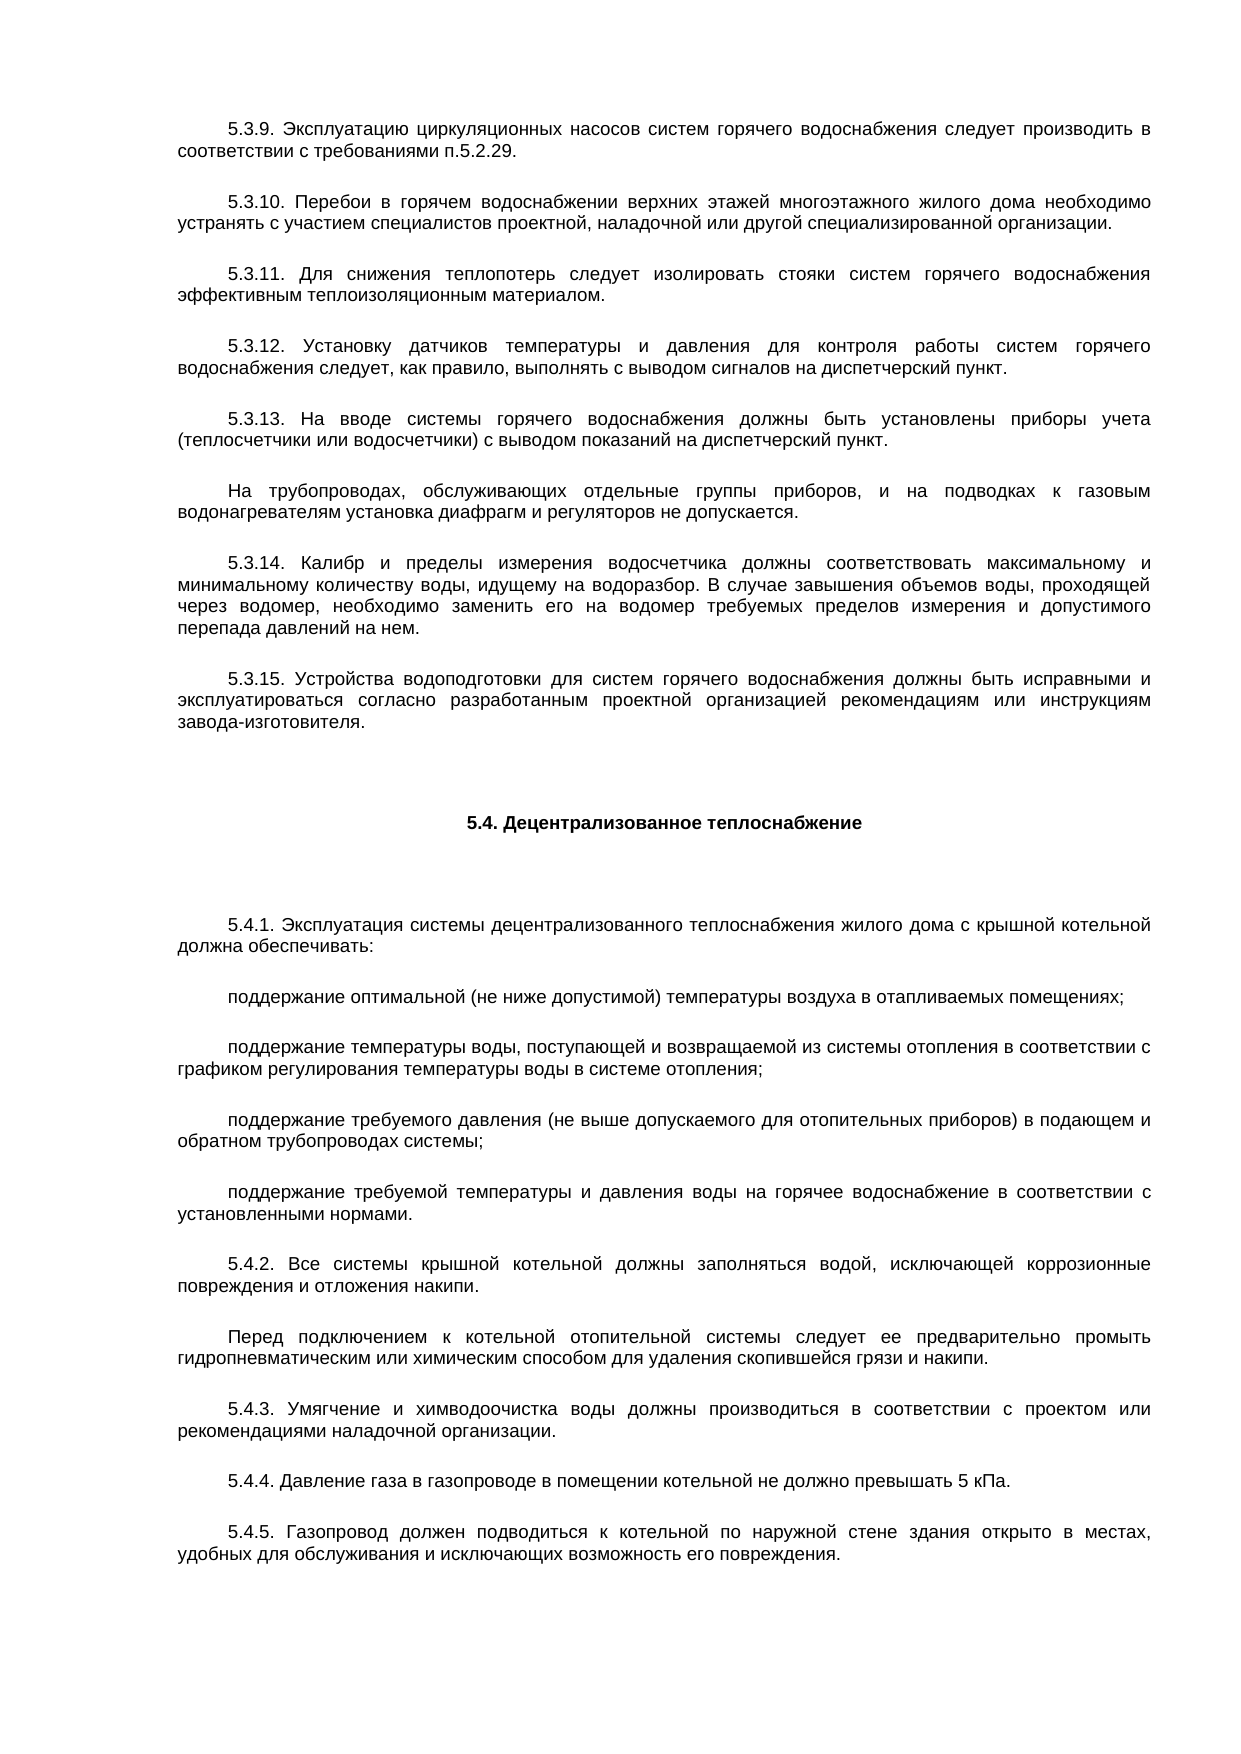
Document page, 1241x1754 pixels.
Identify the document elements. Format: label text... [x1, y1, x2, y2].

text 5.4.4. Давление газа в газопроводе в помещении котельной не должно превышать 5 кПа. [177, 1470, 1152, 1492]
text 5.3.13. На вводе системы горячего водоснабжения должны быть установлены приборы учета (теплосчетчики или водосчетчики) с выводом показаний на диспетчерский пункт. [177, 407, 1152, 450]
text поддержание температуры воды, поступающей и возвращаемой из системы отопления в соответствии с графиком регулирования температуры воды в системе отопления; [177, 1036, 1152, 1079]
text 5.3.12. Установку датчиков температуры и давления для контроля работы систем горячего водоснабжения следует, как правило, выполнять с выводом сигналов на диспетчерский пункт. [177, 335, 1152, 378]
text 5.3.14. Калибр и пределы измерения водосчетчика должны соответствовать максимальному и минимальному количеству воды, идущему на водоразбор. В случае завышения объемов воды, проходящей через водомер, необходимо заменить его на водомер требуемых пределов измерения и допустимого перепада давлений на нем. [177, 552, 1152, 638]
text 5.4.2. Все системы крышной котельной должны заполняться водой, исключающей коррозионные повреждения и отложения накипи. [177, 1253, 1152, 1296]
text 5.4.5. Газопровод должен подводиться к котельной по наружной стене здания открыто в местах, удобных для обслуживания и исключающих возможность его повреждения. [177, 1521, 1152, 1564]
text Перед подключением к котельной отопительной системы следует ее предварительно промыть гидропневматическим или химическим способом для удаления скопившейся грязи и накипи. [177, 1326, 1152, 1369]
text 5.4. Децентрализованное теплоснабжение [177, 812, 1152, 833]
text поддержание требуемого давления (не выше допускаемого для отопительных приборов) в подающем и обратном трубопроводах системы; [177, 1109, 1152, 1152]
text 5.4.1. Эксплуатация системы децентрализованного теплоснабжения жилого дома с крышной котельной должна обеспечивать: [177, 913, 1152, 956]
text поддержание оптимальной (не ниже допустимой) температуры воздуха в отапливаемых помещениях; [177, 986, 1152, 1007]
text На трубопроводах, обслуживающих отдельные группы приборов, и на подводках к газовым водонагревателям установка диафрагм и регуляторов не допускается. [177, 479, 1152, 523]
text 5.3.11. Для снижения теплопотерь следует изолировать стояки систем горячего водоснабжения эффективным теплоизоляционным материалом. [177, 263, 1152, 306]
text 5.3.10. Перебои в горячем водоснабжении верхних этажей многоэтажного жилого дома необходимо устранять с участием специалистов проектной, наладочной или другой специализированной организации. [177, 190, 1152, 233]
text 5.3.15. Устройства водоподготовки для систем горячего водоснабжения должны быть исправными и эксплуатироваться согласно разработанным проектной организацией рекомендациям или инструкциям завода-изготовителя. [177, 667, 1152, 732]
text 5.3.9. Эксплуатацию циркуляционных насосов систем горячего водоснабжения следует производить в соответствии с требованиями п.5.2.29. [177, 118, 1152, 161]
text 5.4.3. Умягчение и химводоочистка воды должны производиться в соответствии с проектом или рекомендациями наладочной организации. [177, 1398, 1152, 1441]
text поддержание требуемой температуры и давления воды на горячее водоснабжение в соответствии с установленными нормами. [177, 1181, 1152, 1224]
